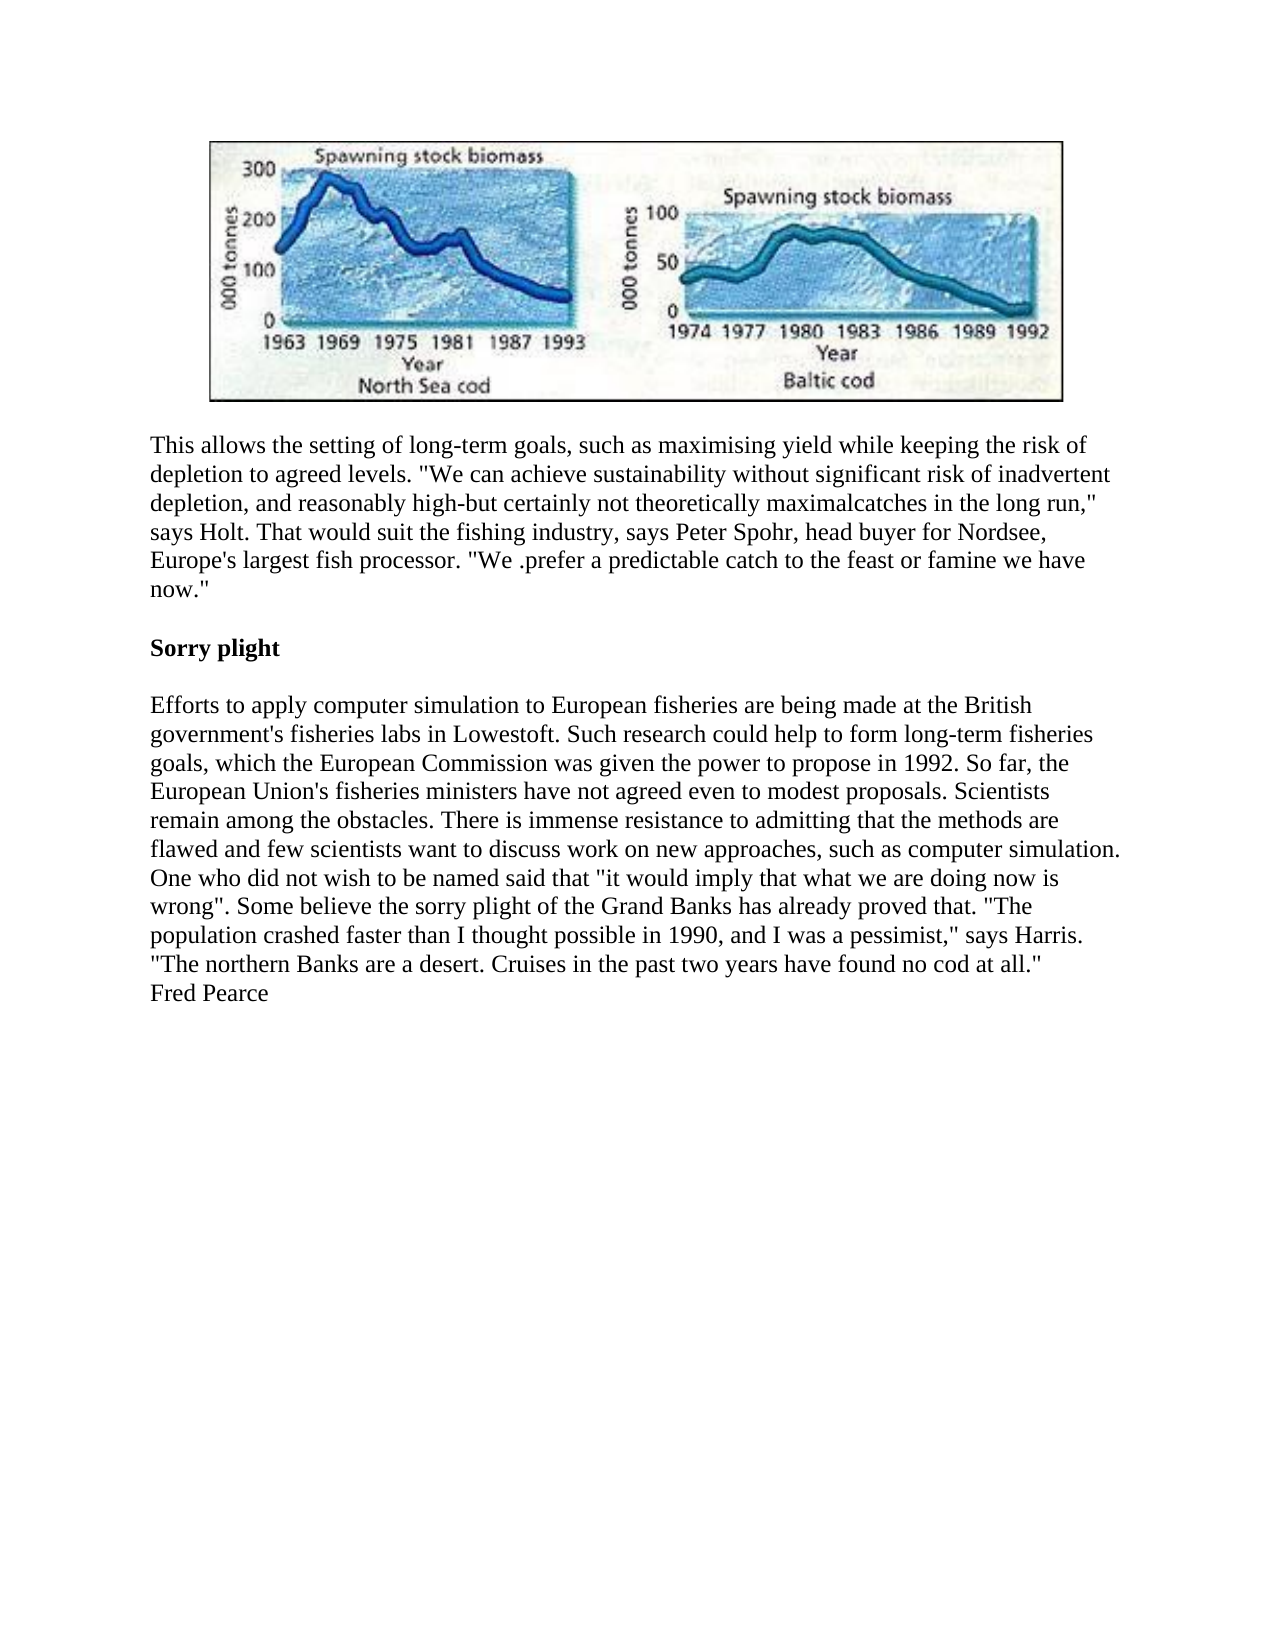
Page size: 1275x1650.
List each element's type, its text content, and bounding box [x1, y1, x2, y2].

text Fred Pearce [150, 978, 1135, 1007]
subtitle Sorry plight [150, 633, 1135, 661]
text Efforts to apply computer simulation to European fisheries are being made at the British government's fisheries labs in Lowestoft. Such research could help to form long-term fisheries goals, which the European Commission was given the power to propose in 1992. So far, the European Union's fisheries ministers have not agreed even to modest proposals. Scientists remain among the obstacles. There is immense resistance to admitting that the methods are flawed and few scientists want to discuss work on new approaches, such as computer simulation. One who did not wish to be named said that "it would imply that what we are doing now is wrong". Some believe the sorry plight of the Grand Banks has already proved that. "The population crashed faster than I thought possible in 1990, and I was a pessimist," says Harris. "The northern Banks are a desert. Cruises in the past two years have found no cod at all." [150, 690, 1121, 978]
picture [209, 141, 1064, 402]
text This allows the setting of long-term goals, such as maximising yield while keeping the risk of depletion to agreed levels. "We can achieve sustainability without significant risk of inadvertent depletion, and reasonably high-but certainly not theoretically maximalcatches in the long run," says Holt. That would suit the fishing industry, says Peter Spohr, head buyer for Nordsee, Europe's largest fish processor. "We .prefer a predictable catch to the feast or famine we have now." [150, 430, 1124, 603]
